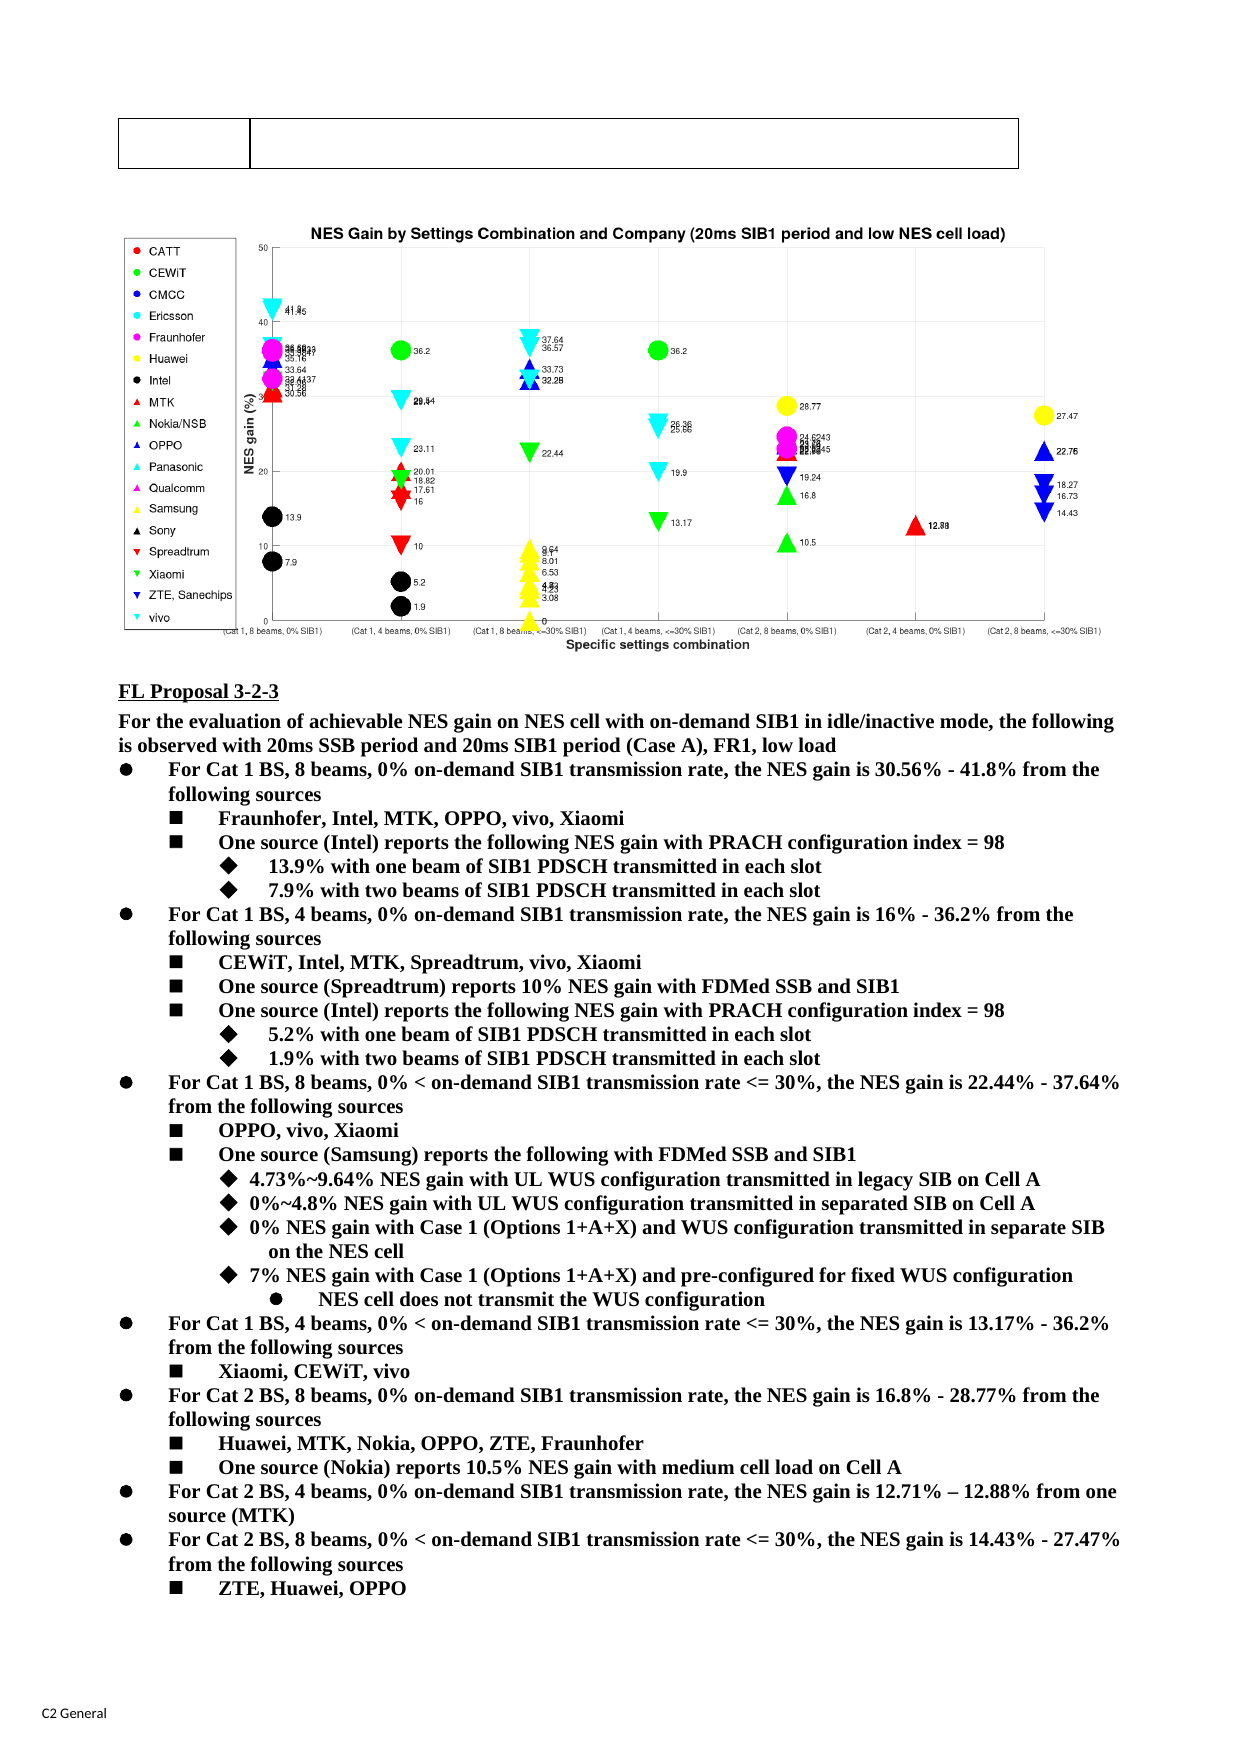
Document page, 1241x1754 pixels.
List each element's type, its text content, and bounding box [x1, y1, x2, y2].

list One source (Intel) reports the following NES gain with PRACH configuration index = 98 [168, 998, 1122, 1022]
list Xiaomi, CEWiT, vivo [168, 1359, 1122, 1383]
list One source (Intel) reports the following NES gain with PRACH configuration index = 98 [168, 829, 1122, 854]
list For Cat 2 BS, 8 beams, 0% on-demand SIB1 transmission rate, the NES gain is 16.8% - 28.77% from the following sources [118, 1383, 1122, 1431]
list For Cat 1 BS, 4 beams, 0% < on-demand SIB1 transmission rate <= 30%, the NES gain is 13.17% - 36.2% from the following sources [118, 1311, 1122, 1359]
list For Cat 2 BS, 8 beams, 0% < on-demand SIB1 transmission rate <= 30%, the NES gain is 14.43% - 27.47% from the following sources [118, 1527, 1122, 1576]
list OPPO, vivo, Xiaomi [168, 1118, 1122, 1142]
list 7% NES gain with Case 1 (Options 1+A+X) and pre-configured for fixed WUS configuration [218, 1263, 1122, 1287]
list One source (Nokia) reports 10.5% NES gain with medium cell load on Cell A [168, 1455, 1122, 1479]
list For Cat 2 BS, 4 beams, 0% on-demand SIB1 transmission rate, the NES gain is 12.71% – 12.88% from one source (MTK) [118, 1479, 1122, 1527]
list 0%~4.8% NES gain with UL WUS configuration transmitted in separated SIB on Cell A [218, 1191, 1122, 1214]
list 5.2% with one beam of SIB1 PDSCH transmitted in each slot [218, 1022, 1122, 1046]
list 4.73%~9.64% NES gain with UL WUS configuration transmitted in legacy SIB on Cell A [218, 1166, 1122, 1191]
list 0% NES gain with Case 1 (Options 1+A+X) and WUS configuration transmitted in separate SIB on the NES cell [218, 1214, 1122, 1263]
list For Cat 1 BS, 8 beams, 0% on-demand SIB1 transmission rate, the NES gain is 30.56% - 41.8% from the following sources [118, 757, 1122, 806]
list CEWiT, Intel, MTK, Spreadtrum, vivo, Xiaomi [168, 950, 1122, 974]
text FL Proposal 3-2-3 [118, 679, 1122, 703]
list ZTE, Huawei, OPPO [168, 1576, 1122, 1599]
list Huawei, MTK, Nokia, OPPO, ZTE, Fraunhofer [168, 1431, 1122, 1455]
list NES cell does not transmit the WUS configuration [268, 1287, 1122, 1311]
picture [118, 217, 1123, 654]
list 7.9% with two beams of SIB1 PDSCH transmitted in each slot [218, 878, 1122, 902]
list For Cat 1 BS, 4 beams, 0% on-demand SIB1 transmission rate, the NES gain is 16% - 36.2% from the following sources [118, 902, 1122, 950]
list One source (Samsung) reports the following with FDMed SSB and SIB1 [168, 1142, 1122, 1166]
list One source (Spreadtrum) reports 10% NES gain with FDMed SSB and SIB1 [168, 974, 1122, 998]
table_cell [251, 119, 1018, 168]
list 13.9% with one beam of SIB1 PDSCH transmitted in each slot [218, 854, 1122, 878]
table_cell [119, 119, 249, 168]
list 1.9% with two beams of SIB1 PDSCH transmitted in each slot [218, 1046, 1122, 1070]
list For Cat 1 BS, 8 beams, 0% < on-demand SIB1 transmission rate <= 30%, the NES gain is 22.44% - 37.64% from the following sources [118, 1070, 1122, 1118]
text For the evaluation of achievable NES gain on NES cell with on-demand SIB1 in idle/inactive mode, the following is observed with 20ms SSB period and 20ms SIB1 period (Case A), FR1, low load [118, 709, 1122, 757]
list Fraunhofer, Intel, MTK, OPPO, vivo, Xiaomi [168, 806, 1122, 829]
